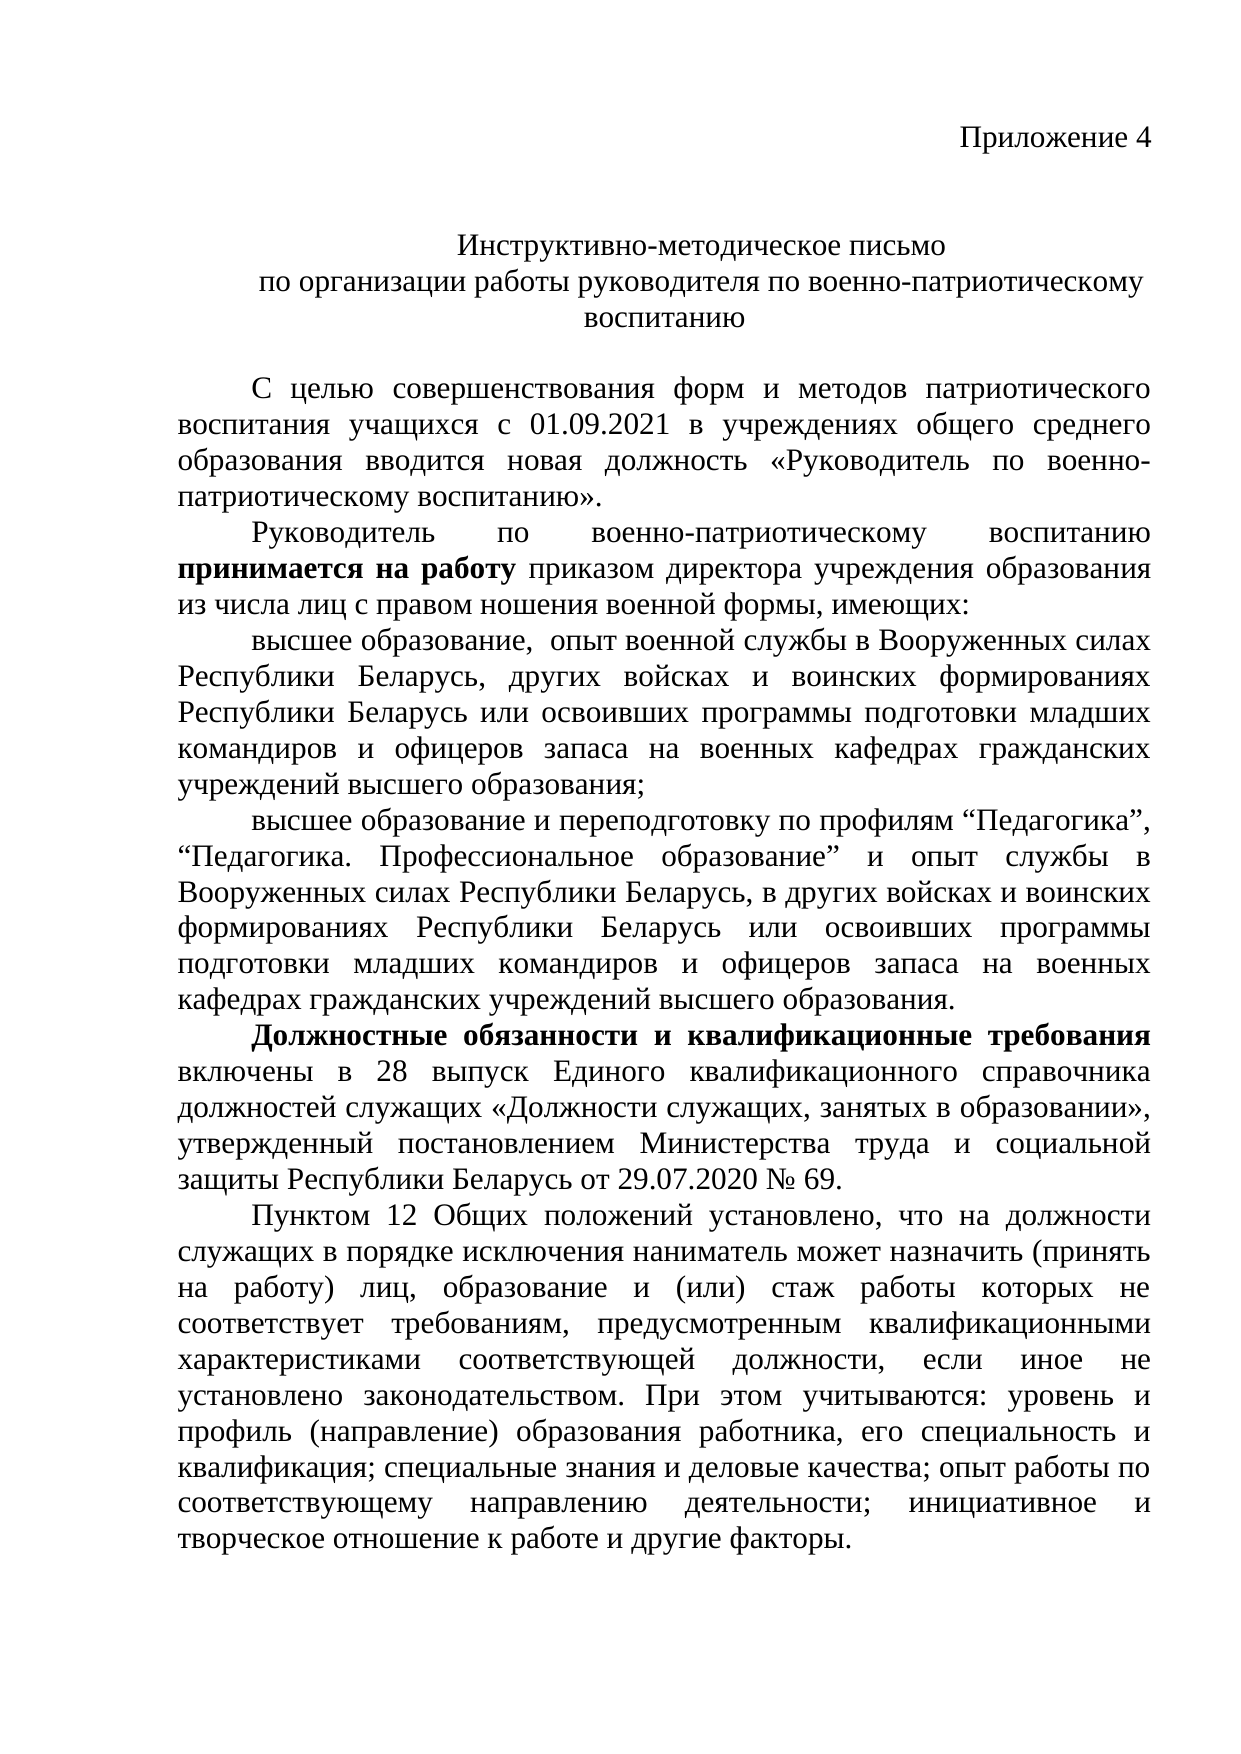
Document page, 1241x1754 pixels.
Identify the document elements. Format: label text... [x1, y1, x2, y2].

text Пунктом 12 Общих положений установлено, что на должности служащих в порядке исключения наниматель может назначить (принять на работу) лиц, образование и (или) стаж работы которых не соответствует требованиям, предусмотренным квалификационными характеристиками соответствующей должности, если иное не установлено законодательством. При этом учитываются: уровень и профиль (направление) образования работника, его специальность и квалификация; специальные знания и деловые качества; опыт работы по соответствующему направлению деятельности; инициативное и творческое отношение к работе и другие факторы. [177, 1196, 1152, 1556]
text высшее образование, опыт военной службы в Вооруженных силах Республики Беларусь, других войсках и воинских формированиях Республики Беларусь или освоивших программы подготовки младших командиров и офицеров запаса на военных кафедрах гражданских учреждений высшего образования; [177, 621, 1152, 801]
text Приложение 4 [177, 118, 1152, 154]
text С целью совершенствования форм и методов патриотического воспитания учащихся с 01.09.2021 в учреждениях общего среднего образования вводится новая должность «Руководитель по военно-патриотическому воспитанию». [177, 370, 1152, 513]
text Должностные обязанности и квалификационные требования включены в 28 выпуск Единого квалификационного справочника должностей служащих «Должности служащих, занятых в образовании», утвержденный постановлением Министерства труда и социальной защиты Республики Беларусь от 29.07.2020 № 69. [177, 1017, 1152, 1196]
text по организации работы руководителя по военно-патриотическому воспитанию [177, 262, 1152, 334]
text Инструктивно-методическое письмо [177, 226, 1152, 262]
text Руководитель по военно-патриотическому воспитанию принимается на работу приказом директора учреждения образования из числа лиц с правом ношения военной формы, имеющих: [177, 513, 1152, 621]
text высшее образование и переподготовку по профилям “Педагогика”, “Педагогика. Профессиональное образование” и опыт службы в Вооруженных силах Республики Беларусь, в других войсках и воинских формированиях Республики Беларусь или освоивших программы подготовки младших командиров и офицеров запаса на военных кафедрах гражданских учреждений высшего образования. [177, 801, 1152, 1017]
